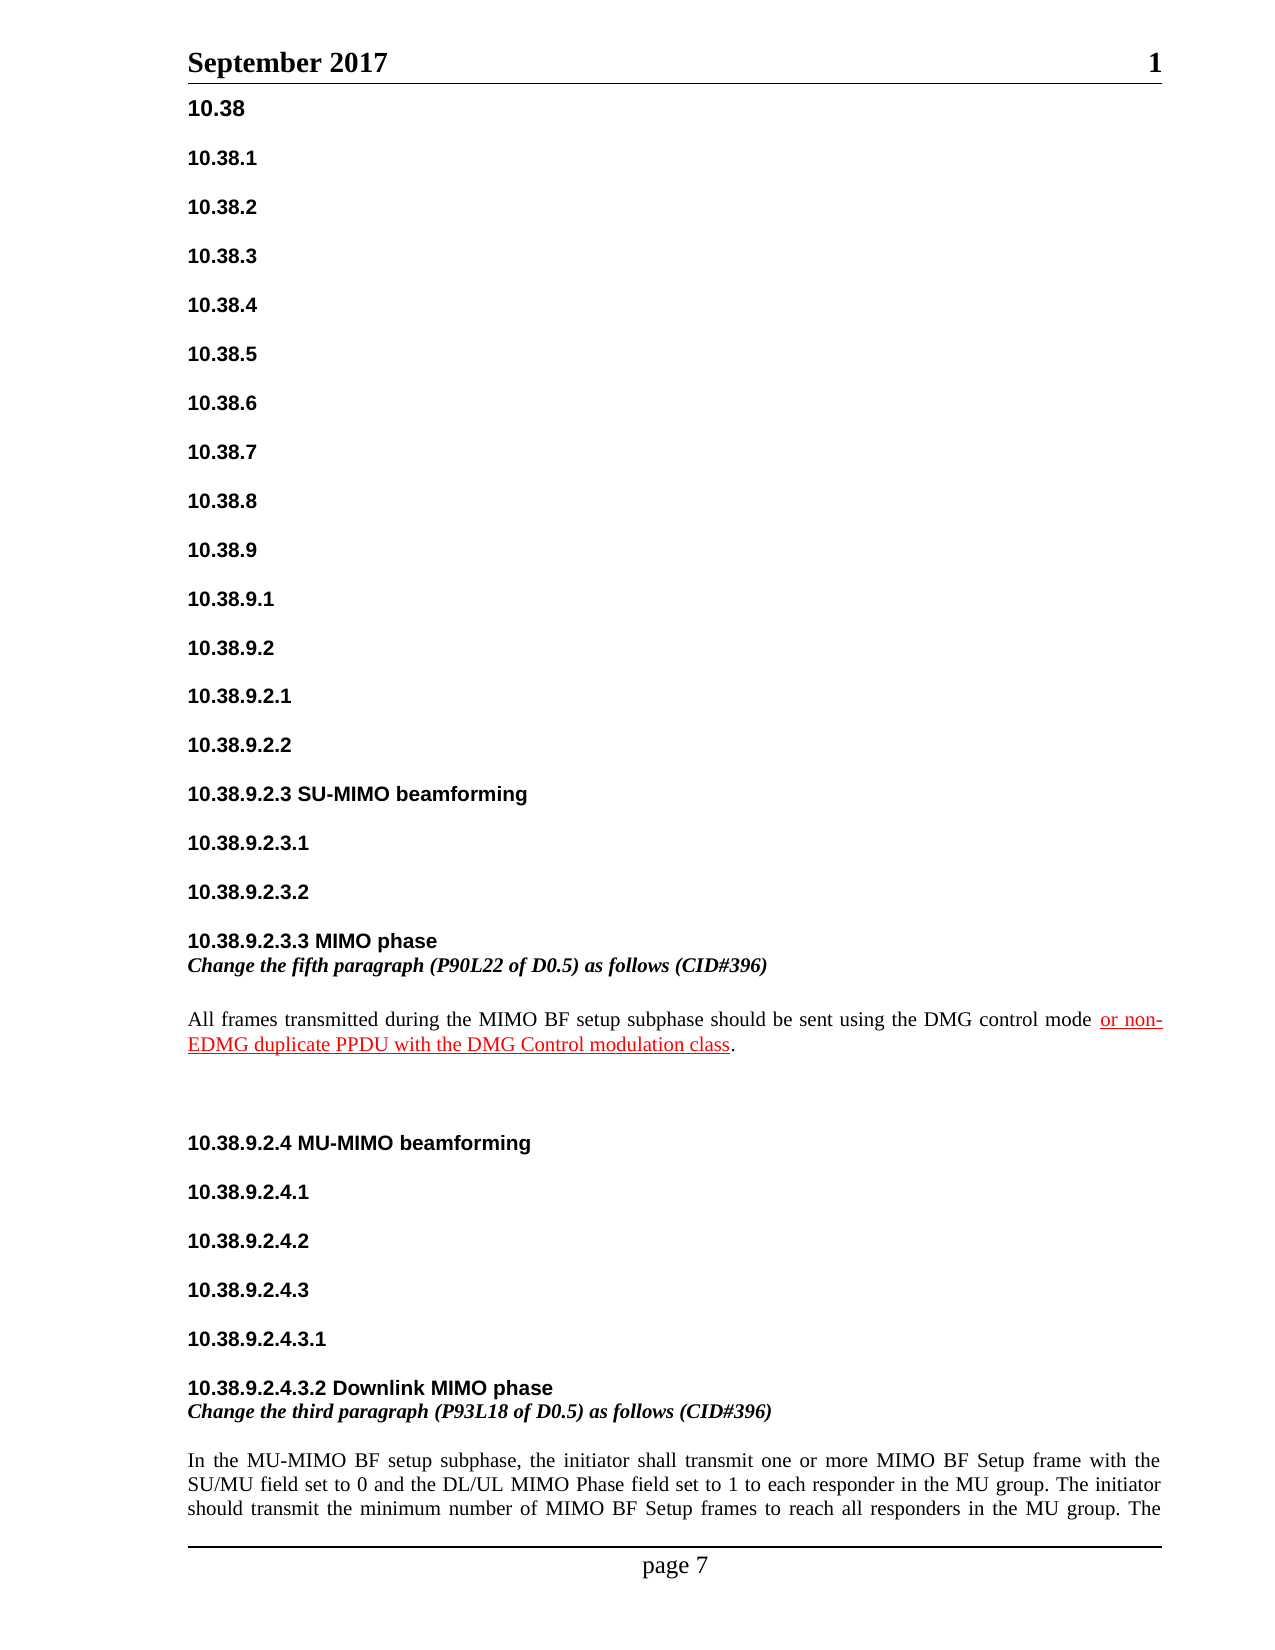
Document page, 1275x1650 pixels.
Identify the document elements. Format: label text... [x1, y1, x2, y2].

text MU-MIMO beamforming [187, 1131, 1162, 1155]
text All frames transmitted during the MIMO BF setup subphase should be sent using the DMG control mode or non-EDMG duplicate PPDU with the DMG Control modulation class. [187, 1006, 1162, 1056]
text Downlink MIMO phase [187, 1376, 1162, 1399]
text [187, 1448, 1162, 1520]
text Change the third paragraph (P93L18 of D0.5) as follows (CID#396) [187, 1399, 1162, 1423]
text Change the fifth paragraph (P90L22 of D0.5) as follows (CID#396) [187, 953, 1162, 977]
text SU-MIMO beamforming [187, 782, 1162, 806]
text MIMO phase [187, 929, 1162, 953]
